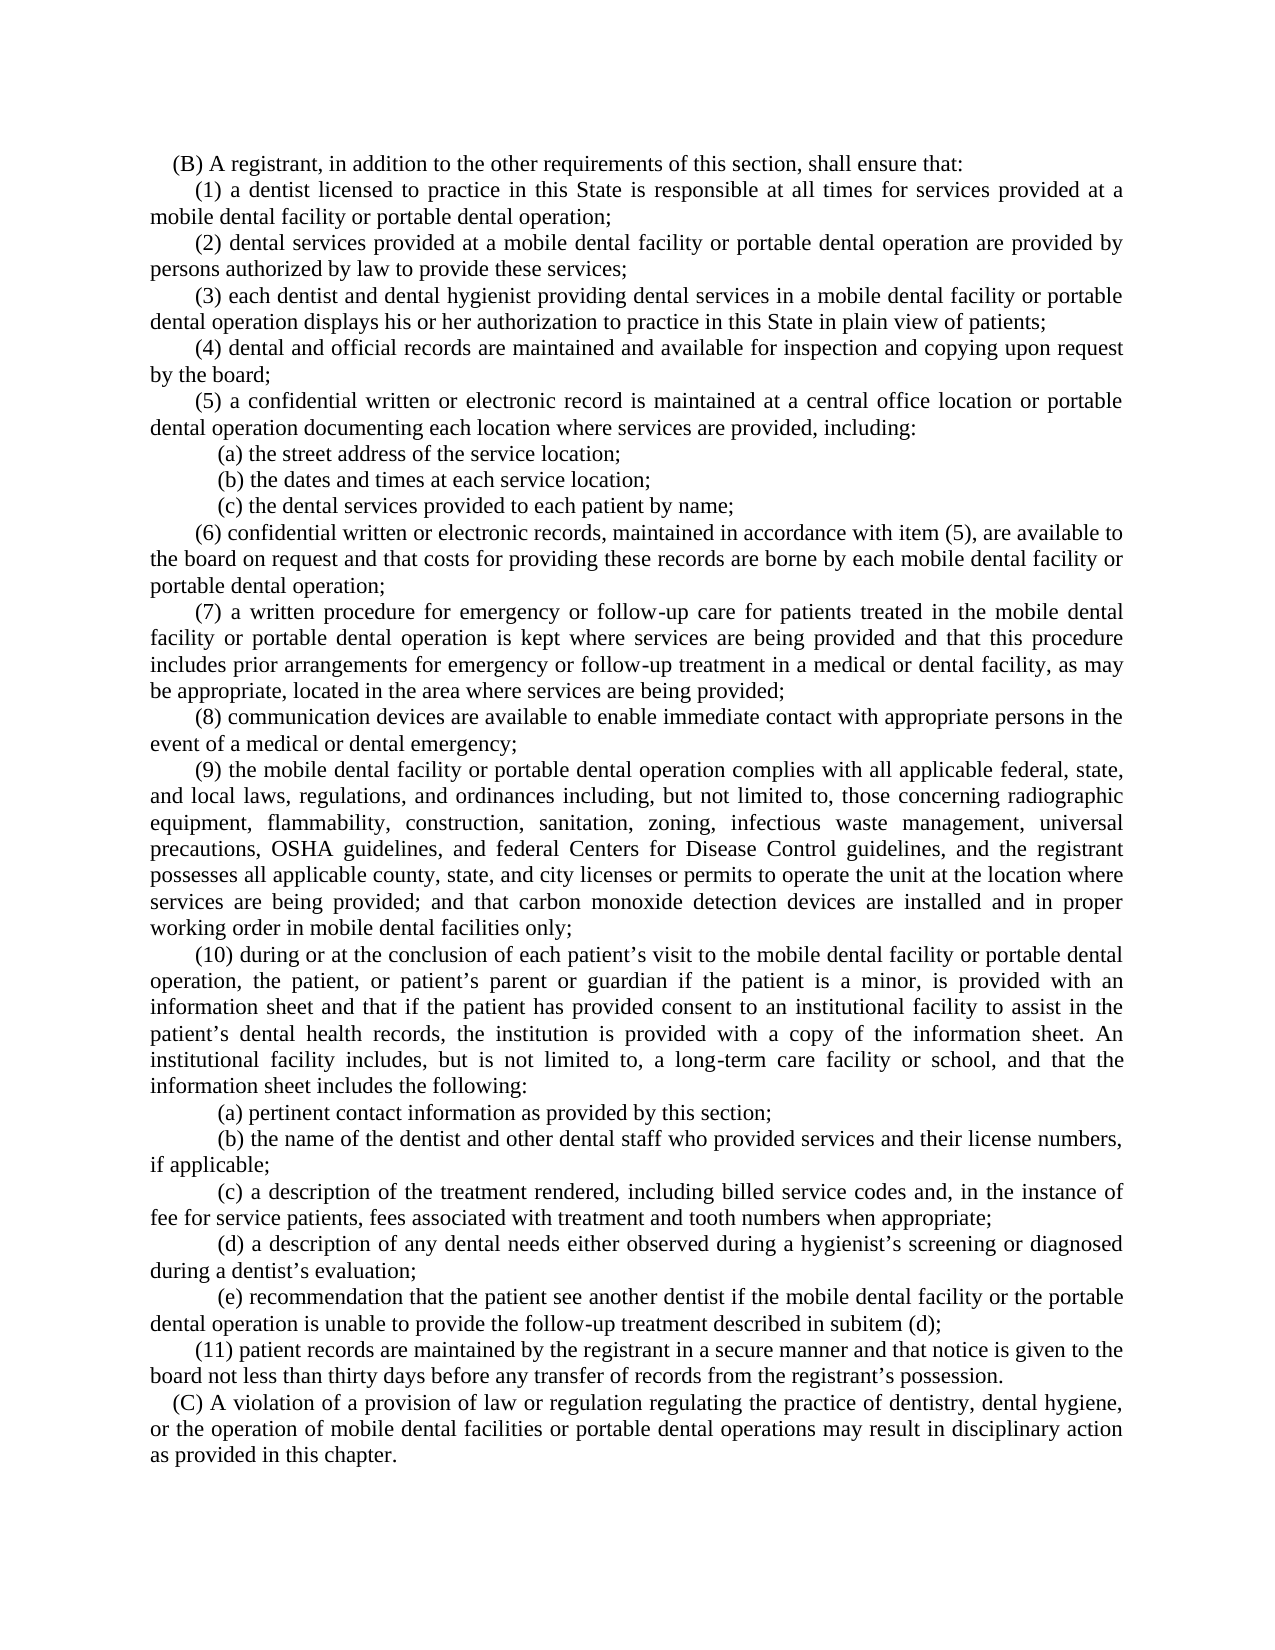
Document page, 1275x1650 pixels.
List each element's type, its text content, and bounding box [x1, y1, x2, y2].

text (a) the street address of the service location; [150, 440, 1125, 466]
text (6) confidential written or electronic records, maintained in accordance with item (5), are available to the board on request and that costs for providing these records are borne by each mobile dental facility or portable dental operation; [150, 519, 1125, 598]
text (b) the name of the dentist and other dental staff who provided services and their license numbers, if applicable; [150, 1125, 1125, 1178]
text (7) a written procedure for emergency or follow-up care for patients treated in the mobile dental facility or portable dental operation is kept where services are being provided and that this procedure includes prior arrangements for emergency or follow-up treatment in a medical or dental facility, as may be appropriate, located in the area where services are being provided; [150, 598, 1125, 703]
text (C) A violation of a provision of law or regulation regulating the practice of dentistry, dental hygiene, or the operation of mobile dental facilities or portable dental operations may result in disciplinary action as provided in this chapter. [150, 1389, 1125, 1468]
text (b) the dates and times at each service location; [150, 466, 1125, 493]
text (8) communication devices are available to enable immediate contact with appropriate persons in the event of a medical or dental emergency; [150, 703, 1125, 756]
text (2) dental services provided at a mobile dental facility or portable dental operation are provided by persons authorized by law to provide these services; [150, 229, 1125, 282]
text (B) A registrant, in addition to the other requirements of this section, shall ensure that: [150, 150, 1125, 176]
text (1) a dentist licensed to practice in this State is responsible at all times for services provided at a mobile dental facility or portable dental operation; [150, 176, 1125, 229]
text (11) patient records are maintained by the registrant in a secure manner and that notice is given to the board not less than thirty days before any transfer of records from the registrant’s possession. [150, 1336, 1125, 1389]
text (4) dental and official records are maintained and available for inspection and copying upon request by the board; [150, 334, 1125, 387]
text (e) recommendation that the patient see another dentist if the mobile dental facility or the portable dental operation is unable to provide the follow-up treatment described in subitem (d); [150, 1283, 1125, 1336]
text (d) a description of any dental needs either observed during a hygienist’s screening or diagnosed during a dentist’s evaluation; [150, 1231, 1125, 1283]
text (9) the mobile dental facility or portable dental operation complies with all applicable federal, state, and local laws, regulations, and ordinances including, but not limited to, those concerning radiographic equipment, flammability, construction, sanitation, zoning, infectious waste management, universal precautions, OSHA guidelines, and federal Centers for Disease Control guidelines, and the registrant possesses all applicable county, state, and city licenses or permits to operate the unit at the location where services are being provided; and that carbon monoxide detection devices are installed and in proper working order in mobile dental facilities only; [150, 756, 1125, 941]
text (3) each dentist and dental hygienist providing dental services in a mobile dental facility or portable dental operation displays his or her authorization to practice in this State in plain view of patients; [150, 282, 1125, 334]
text (c) a description of the treatment rendered, including billed service codes and, in the instance of fee for service patients, fees associated with treatment and tooth numbers when appropriate; [150, 1178, 1125, 1231]
text (c) the dental services provided to each patient by name; [150, 493, 1125, 519]
text (10) during or at the conclusion of each patient’s visit to the mobile dental facility or portable dental operation, the patient, or patient’s parent or guardian if the patient is a minor, is provided with an information sheet and that if the patient has provided consent to an institutional facility to assist in the patient’s dental health records, the institution is provided with a copy of the information sheet. An institutional facility includes, but is not limited to, a long-term care facility or school, and that the information sheet includes the following: [150, 941, 1125, 1099]
text (5) a confidential written or electronic record is maintained at a central office location or portable dental operation documenting each location where services are provided, including: [150, 387, 1125, 440]
text (a) pertinent contact information as provided by this section; [150, 1099, 1125, 1125]
